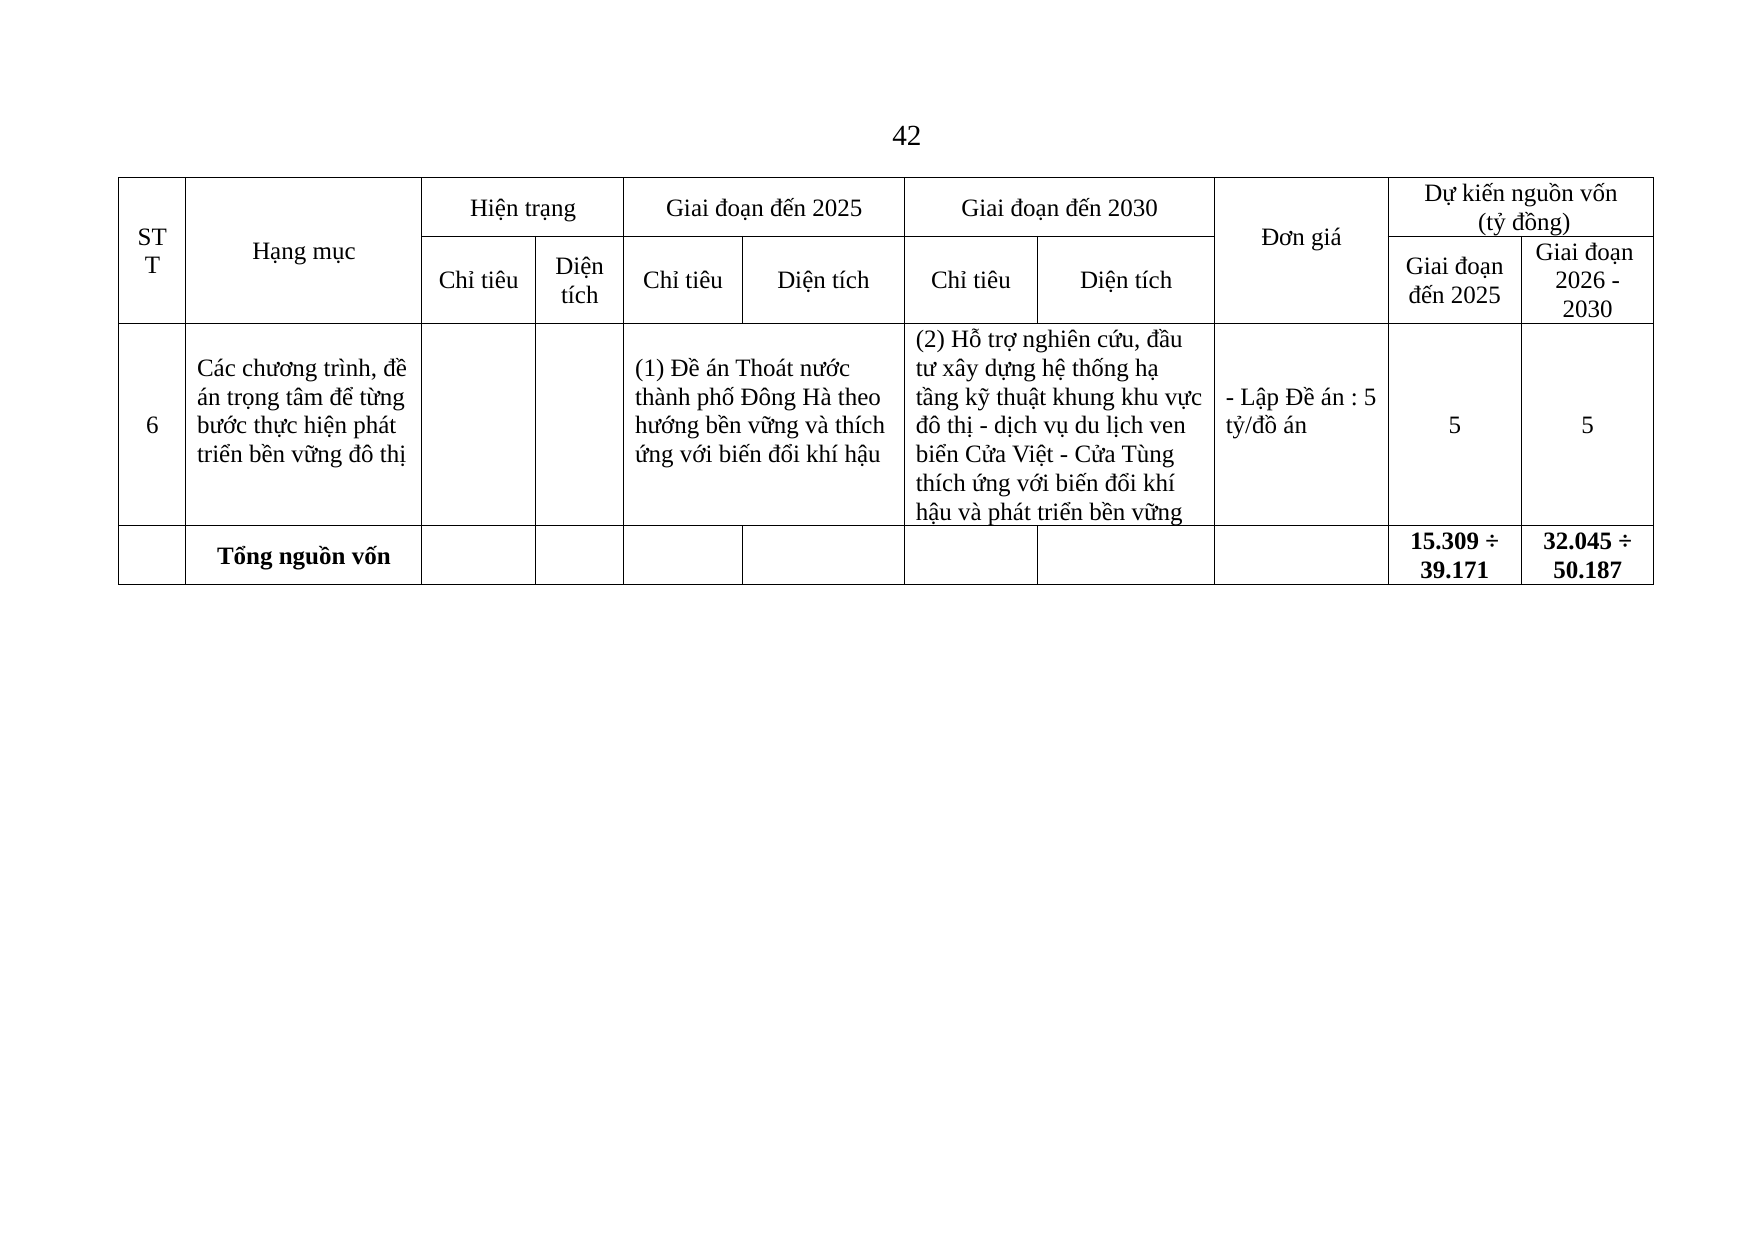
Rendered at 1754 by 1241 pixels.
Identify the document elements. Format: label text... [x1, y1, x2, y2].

table_cell [536, 526, 623, 584]
table_cell Diện tích [1038, 237, 1214, 323]
table_cell (2) Hỗ trợ nghiên cứu, đầu tư xây dựng hệ thống hạ tầng kỹ thuật khung khu vực đô thị - dịch vụ du lịch ven biển Cửa Việt - Cửa Tùng thích ứng với biến đổi khí hậu và phát triển bền vững [905, 324, 1214, 525]
table_header Hạng mục [186, 178, 421, 323]
table_cell Giai đoạn đến 2025 [1389, 237, 1521, 323]
table_cell [422, 324, 535, 525]
table_cell Các chương trình, đề án trọng tâm để từng bước thực hiện phát triển bền vững đô thị [186, 324, 421, 525]
table_cell [1215, 526, 1388, 584]
table_cell Chỉ tiêu [624, 237, 742, 323]
table_cell - Lập Đề án : 5 tỷ/đồ án [1215, 324, 1388, 525]
table_header Dự kiến nguồn vốn (tỷ đồng) [1389, 178, 1653, 236]
table_header STT [119, 178, 185, 323]
table_cell 6 [119, 324, 185, 525]
table_cell 32.045 ÷ 50.187 [1522, 526, 1653, 584]
table_cell [119, 526, 185, 584]
table_cell 15.309 ÷ 39.171 [1389, 526, 1521, 584]
table_cell [536, 324, 623, 525]
table_cell [905, 526, 1037, 584]
table_cell Diện tích [536, 237, 623, 323]
table_cell [743, 526, 904, 584]
table_header Giai đoạn đến 2030 [905, 178, 1214, 236]
table_cell 5 [1389, 324, 1521, 525]
table_cell [624, 526, 742, 584]
table_cell (1) Đề án Thoát nước thành phố Đông Hà theo hướng bền vững và thích ứng với biến đổi khí hậu [624, 324, 904, 525]
table_cell [1038, 526, 1214, 584]
table_header Giai đoạn đến 2025 [624, 178, 904, 236]
table_cell Chỉ tiêu [422, 237, 535, 323]
table_cell Tổng nguồn vốn [186, 526, 421, 584]
table_header Hiện trạng [422, 178, 623, 236]
table_header Đơn giá [1215, 178, 1388, 323]
table_cell 5 [1522, 324, 1653, 525]
table_cell Diện tích [743, 237, 904, 323]
table_cell [422, 526, 535, 584]
table_cell Giai đoạn 2026 - 2030 [1522, 237, 1653, 323]
table_cell Chỉ tiêu [905, 237, 1037, 323]
